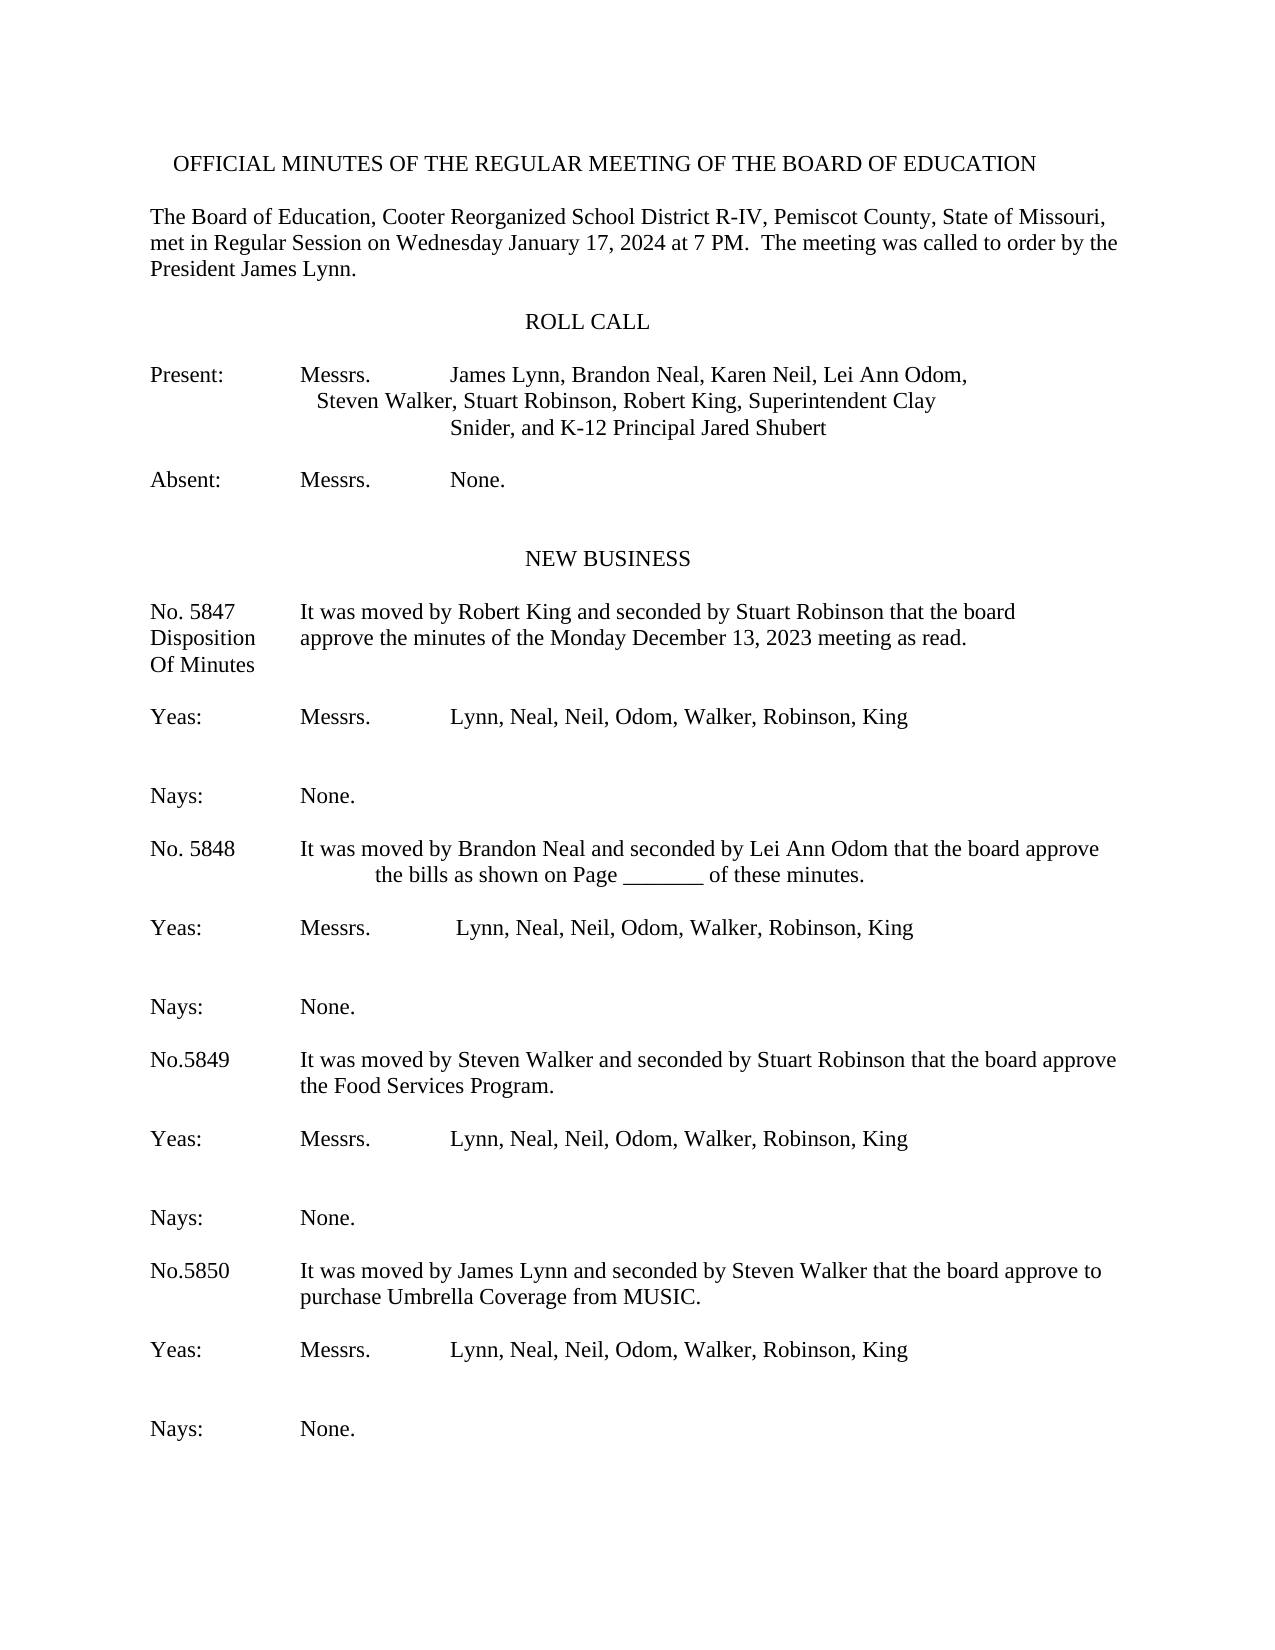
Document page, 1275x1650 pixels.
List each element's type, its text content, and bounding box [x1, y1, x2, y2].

text Absent: Messrs. None. [150, 466, 1125, 493]
text Steven Walker, Stuart Robinson, Robert King, Superintendent Clay [150, 387, 1125, 413]
text Nays: None. [150, 1415, 1125, 1441]
text NEW BUSINESS [150, 545, 1125, 572]
text Yeas: Messrs. Lynn, Neal, Neil, Odom, Walker, Robinson, King [150, 1125, 1125, 1151]
text Nays: None. [150, 993, 1125, 1020]
text OFFICIAL MINUTES OF THE REGULAR MEETING OF THE BOARD OF EDUCATION [150, 150, 1125, 176]
text Yeas: Messrs. Lynn, Neal, Neil, Odom, Walker, Robinson, King [150, 1336, 1125, 1362]
text The Board of Education, Cooter Reorganized School District R-IV, Pemiscot County, State of Missouri, met in Regular Session on Wednesday January 17, 2024 at 7 PM. The meeting was called to order by the President James Lynn. [150, 203, 1125, 282]
text No.5850 It was moved by James Lynn and seconded by Steven Walker that the board approve to purchase Umbrella Coverage from MUSIC. [150, 1257, 1125, 1309]
text Yeas: Messrs. Lynn, Neal, Neil, Odom, Walker, Robinson, King [150, 914, 1125, 941]
text ROLL CALL [150, 308, 1125, 334]
text Nays: None. [150, 1204, 1125, 1231]
text Nays: None. [150, 782, 1125, 809]
text No.5849 It was moved by Steven Walker and seconded by Stuart Robinson that the board approve the Food Services Program. [150, 1046, 1125, 1099]
text Snider, and K-12 Principal Jared Shubert [150, 413, 1125, 440]
text Of Minutes [150, 651, 1125, 677]
text No. 5848 It was moved by Brandon Neal and seconded by Lei Ann Odom that the board approve the bills as shown on Page _______ of these minutes. [150, 835, 1125, 888]
text Yeas: Messrs. Lynn, Neal, Neil, Odom, Walker, Robinson, King [150, 703, 1125, 730]
text No. 5847 It was moved by Robert King and seconded by Stuart Robinson that the board [150, 598, 1125, 624]
text Disposition approve the minutes of the Monday December 13, 2023 meeting as read. [150, 624, 1125, 651]
text Present: Messrs. James Lynn, Brandon Neal, Karen Neil, Lei Ann Odom, [150, 361, 1125, 387]
